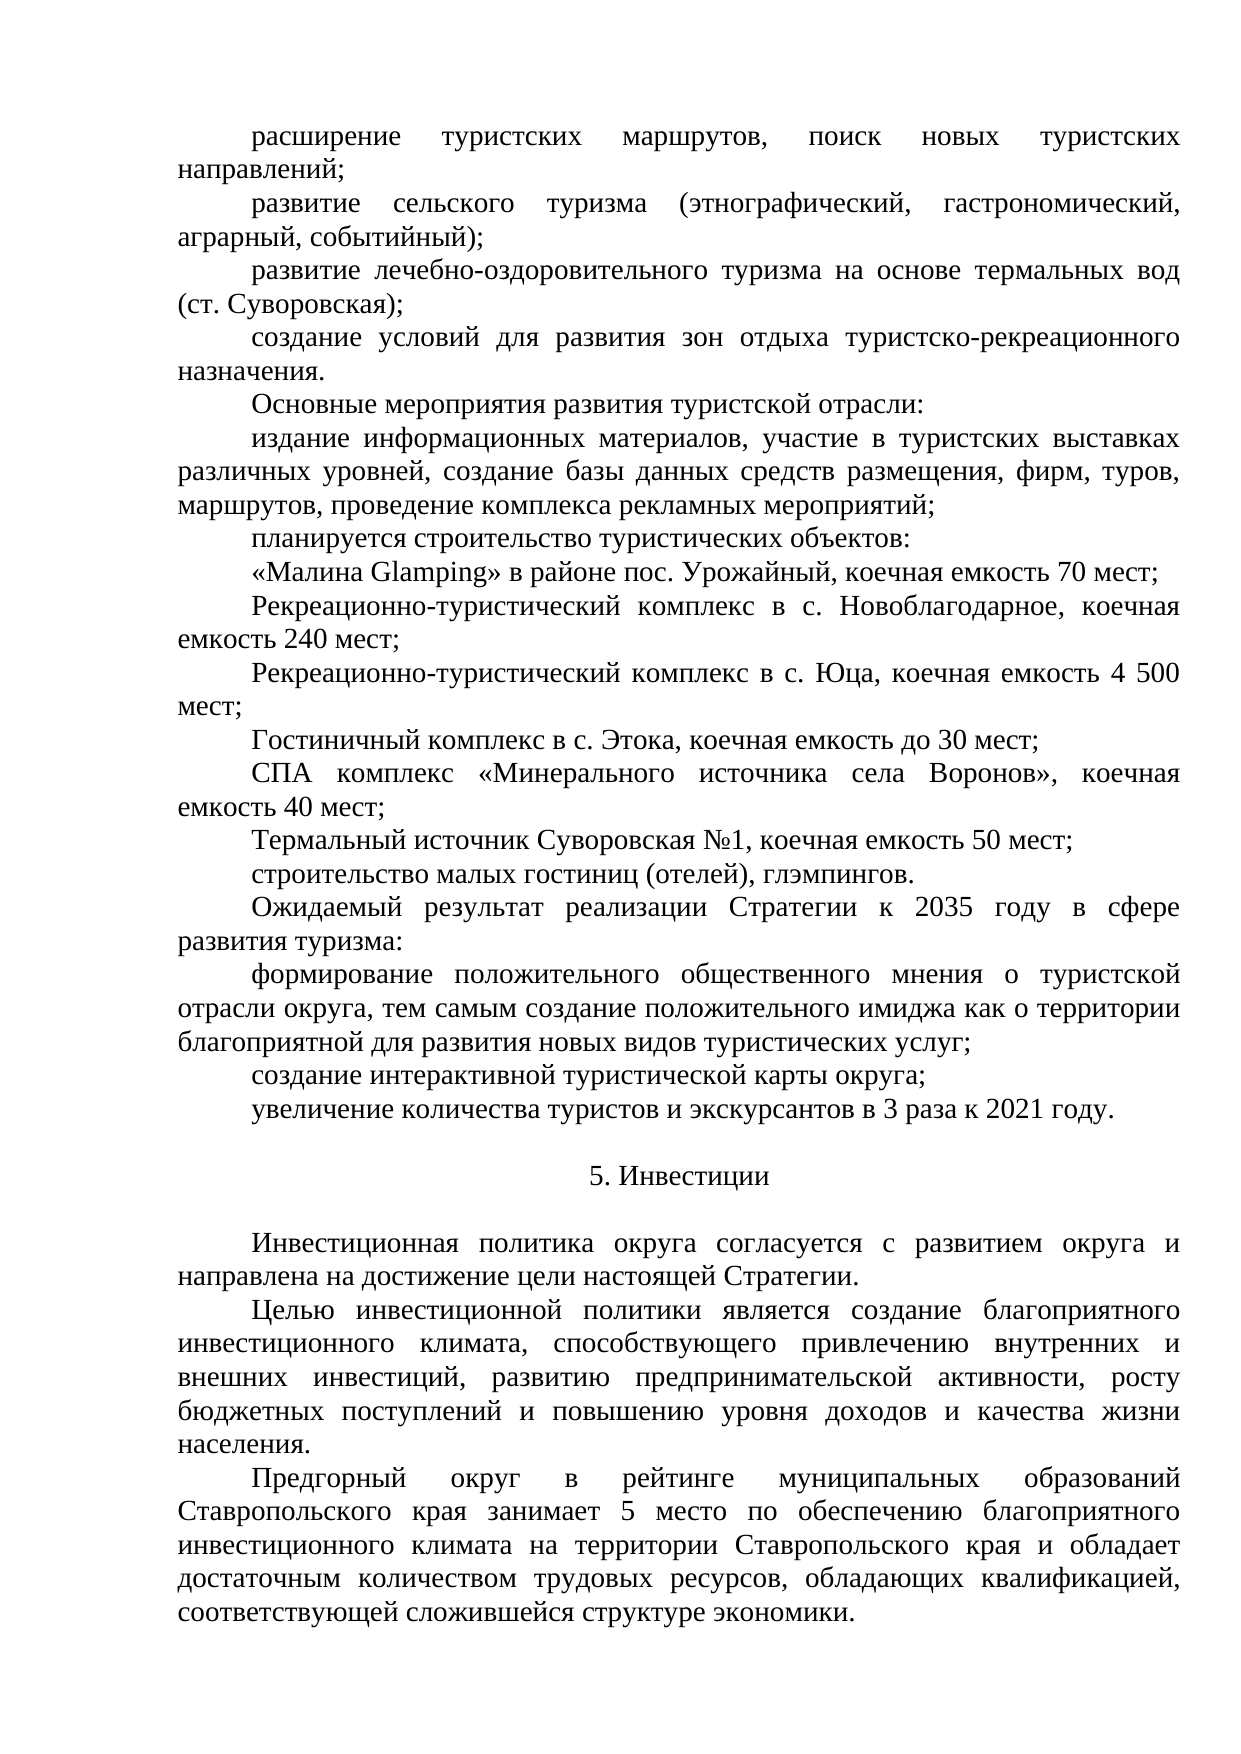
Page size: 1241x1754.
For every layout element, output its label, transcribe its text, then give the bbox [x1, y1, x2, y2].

text издание информационных материалов, участие в туристских выставках различных уровней, создание базы данных средств размещения, фирм, туров, маршрутов, проведение комплекса рекламных мероприятий; [177, 420, 1181, 521]
text Термальный источник Суворовская №1, коечная емкость 50 мест; [177, 822, 1181, 856]
text Предгорный округ в рейтинге муниципальных образований Ставропольского края занимает 5 место по обеспечению благоприятного инвестиционного климата на территории Ставропольского края и обладает достаточным количеством трудовых ресурсов, обладающих квалификацией, соответствующей сложившейся структуре экономики. [177, 1460, 1181, 1627]
text строительство малых гостиниц (отелей), глэмпингов. [177, 856, 1181, 889]
text Рекреационно-туристический комплекс в с. Новоблагодарное, коечная емкость 240 мест; [177, 588, 1181, 655]
text СПА комплекс «Минерального источника села Воронов», коечная емкость 40 мест; [177, 755, 1181, 822]
text увеличение количества туристов и экскурсантов в 3 раза к 2021 году. [177, 1091, 1181, 1124]
text создание интерактивной туристической карты округа; [177, 1057, 1181, 1091]
text развитие сельского туризма (этнографический, гастрономический, аграрный, событийный); [177, 185, 1181, 252]
text создание условий для развития зон отдыха туристско-рекреационного назначения. [177, 319, 1181, 386]
text «Малина Glamping» в районе пос. Урожайный, коечная емкость 70 мест; [177, 554, 1181, 588]
text Рекреационно-туристический комплекс в с. Юца, коечная емкость 4 500 мест; [177, 655, 1181, 722]
text Целью инвестиционной политики является создание благоприятного инвестиционного климата, способствующего привлечению внутренних и внешних инвестиций, развитию предпринимательской активности, росту бюджетных поступлений и повышению уровня доходов и качества жизни населения. [177, 1292, 1181, 1460]
text Инвестиционная политика округа согласуется с развитием округа и направлена на достижение цели настоящей Стратегии. [177, 1225, 1181, 1292]
text развитие лечебно-оздоровительного туризма на основе термальных вод (ст. Суворовская); [177, 252, 1181, 319]
text Основные мероприятия развития туристской отрасли: [177, 386, 1181, 420]
text 5. Инвестиции [177, 1158, 1181, 1191]
text Гостиничный комплекс в с. Этока, коечная емкость до 30 мест; [177, 722, 1181, 755]
text формирование положительного общественного мнения о туристской отрасли округа, тем самым создание положительного имиджа как о территории благоприятной для развития новых видов туристических услуг; [177, 957, 1181, 1057]
text планируется строительство туристических объектов: [177, 521, 1181, 554]
text Ожидаемый результат реализации Стратегии к 2035 году в сфере развития туризма: [177, 889, 1181, 957]
text расширение туристских маршрутов, поиск новых туристских направлений; [177, 118, 1181, 185]
